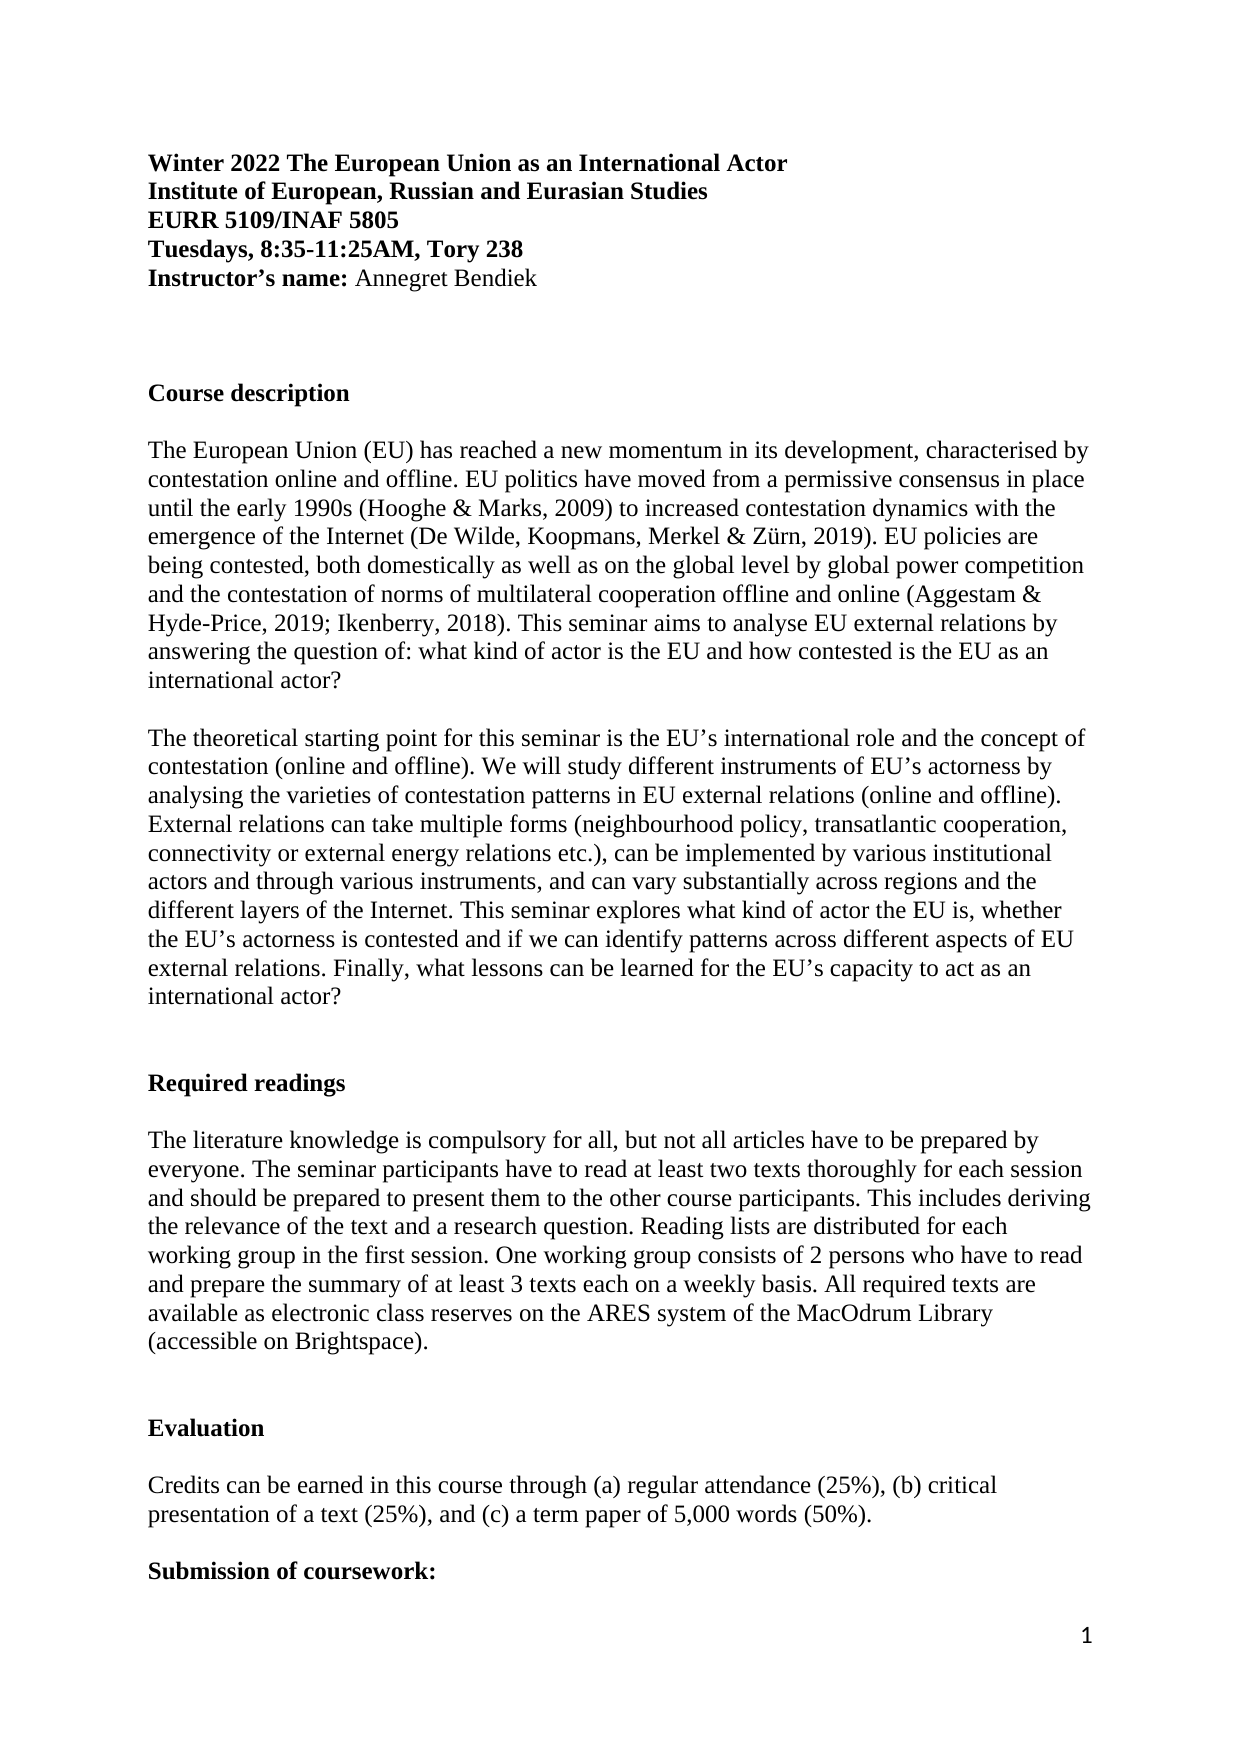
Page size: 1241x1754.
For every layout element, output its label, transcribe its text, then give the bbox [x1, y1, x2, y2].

text Evaluation [148, 1413, 1093, 1441]
text The European Union (EU) has reached a new momentum in its development, characterised by contestation online and offline. EU politics have moved from a permissive consensus in place until the early 1990s (Hooghe & Marks, 2009) to increased contestation dynamics with the emergence of the Internet (De Wilde, Koopmans, Merkel & Zürn, 2019). EU policies are being contested, both domestically as well as on the global level by global power competition and the contestation of norms of multilateral cooperation offline and online (Aggestam & Hyde‐Price, 2019; Ikenberry, 2018). This seminar aims to analyse EU external relations by answering the question of: what kind of actor is the EU and how contested is the EU as an international actor? [148, 435, 1093, 694]
text Winter 2022 The European Union as an International Actor [148, 148, 1093, 176]
text Credits can be earned in this course through (a) regular attendance (25%), (b) critical presentation of a text (25%), and (c) a term paper of 5,000 words (50%). [148, 1470, 1093, 1528]
text Course description [148, 378, 1093, 406]
text EURR 5109/INAF 5805 [148, 205, 1093, 234]
text Tuesdays, 8:35-11:25AM, Tory 238 [148, 234, 1093, 263]
text Institute of European, Russian and Eurasian Studies [148, 176, 1093, 205]
text Required readings [148, 1068, 1093, 1096]
text Instructor’s name: Annegret Bendiek [148, 263, 1093, 291]
text The theoretical starting point for this seminar is the EU’s international role and the concept of contestation (online and offline). We will study different instruments of EU’s actorness by analysing the varieties of contestation patterns in EU external relations (online and offline). External relations can take multiple forms (neighbourhood policy, transatlantic cooperation, connectivity or external energy relations etc.), can be implemented by various institutional actors and through various instruments, and can vary substantially across regions and the different layers of the Internet. This seminar explores what kind of actor the EU is, whether the EU’s actorness is contested and if we can identify patterns across different aspects of EU external relations. Finally, what lessons can be learned for the EU’s capacity to act as an international actor? [148, 723, 1093, 1010]
text Submission of coursework: [148, 1556, 1093, 1585]
text The literature knowledge is compulsory for all, but not all articles have to be prepared by everyone. The seminar participants have to read at least two texts thoroughly for each session and should be prepared to present them to the other course participants. This includes deriving the relevance of the text and a research question. Reading lists are distributed for each working group in the first session. One working group consists of 2 persons who have to read and prepare the summary of at least 3 texts each on a weekly basis. All required texts are available as electronic class reserves on the ARES system of the MacOdrum Library (accessible on Brightspace). [148, 1125, 1093, 1355]
